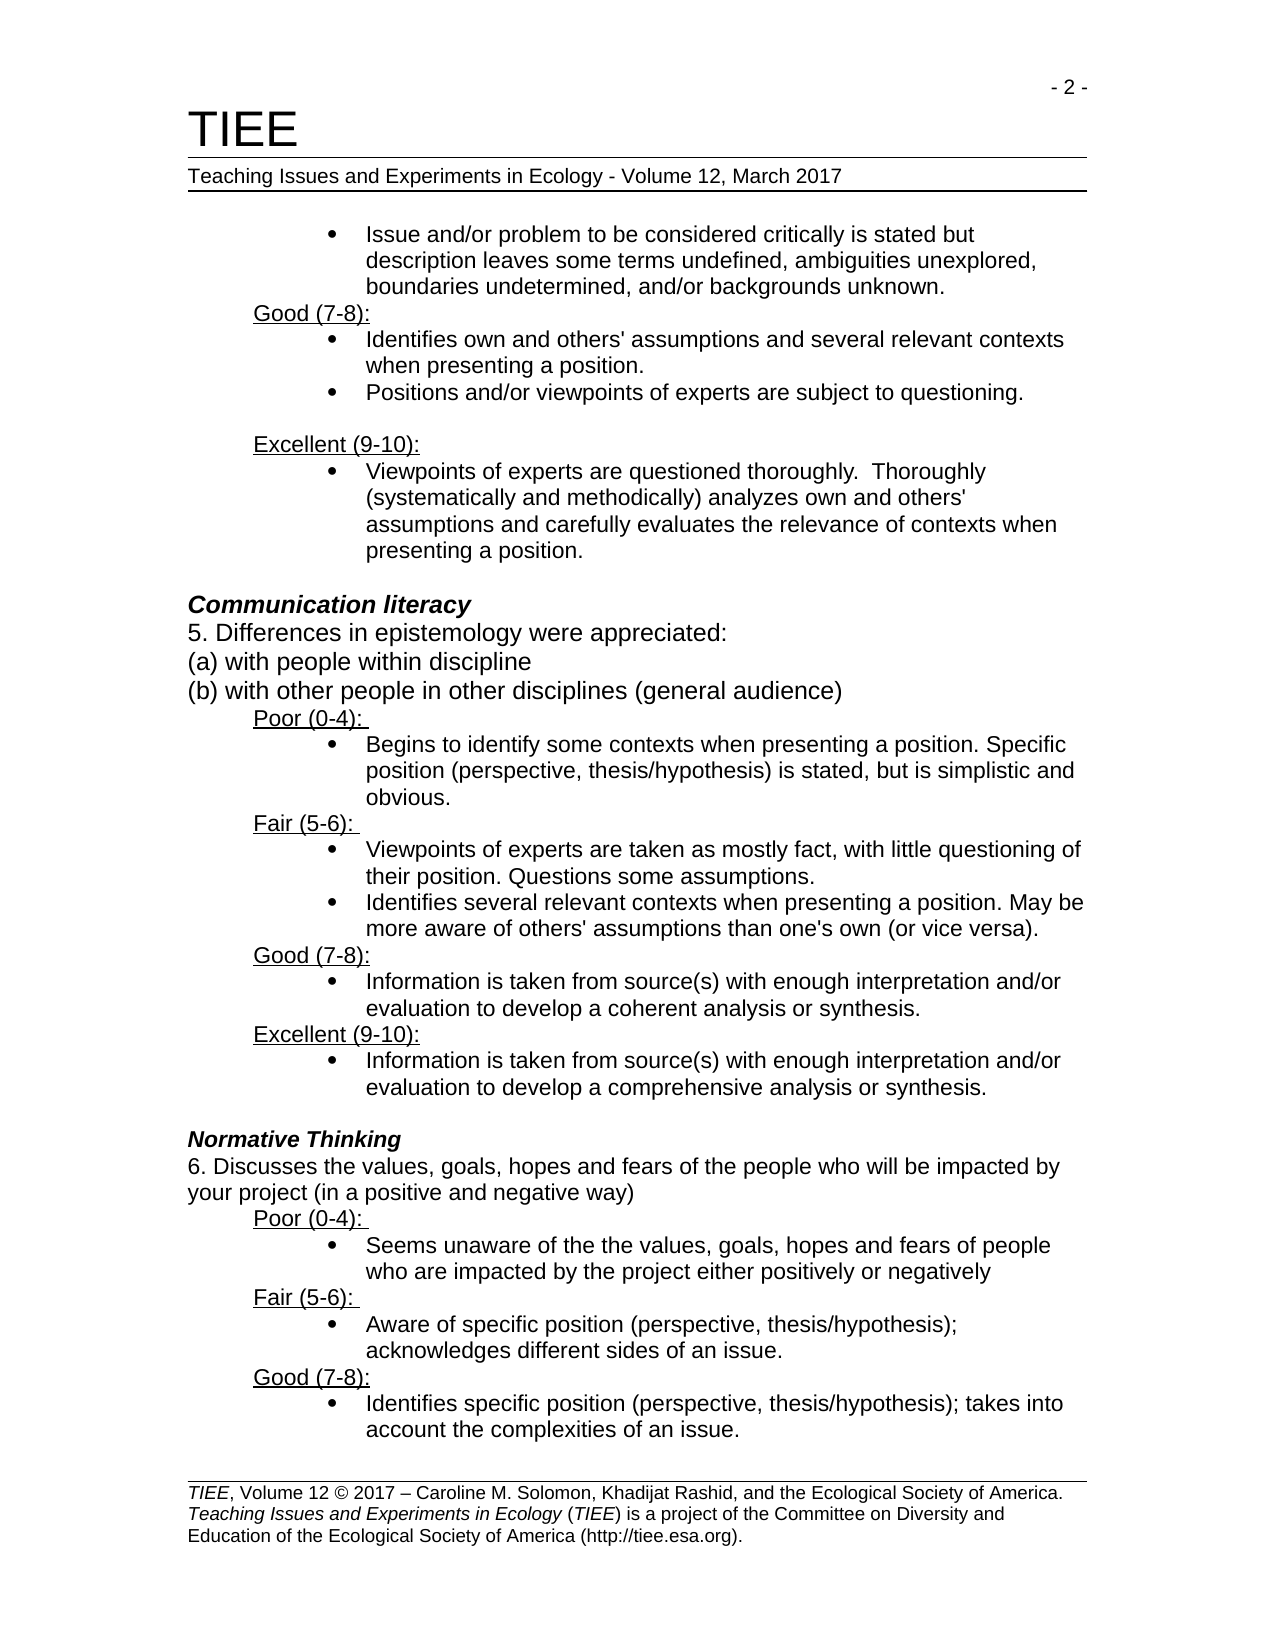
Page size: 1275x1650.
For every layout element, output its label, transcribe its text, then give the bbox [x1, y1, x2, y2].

list Identifies several relevant contexts when presenting a position. May be more aware of others' assumptions than one's own (or vice versa). [328, 889, 1087, 942]
list Viewpoints of experts are taken as mostly fact, with little questioning of their position. Questions some assumptions. [328, 836, 1087, 889]
text Communication literacy [187, 589, 1087, 618]
text (a) with people within discipline [187, 647, 1087, 676]
text (b) with other people in other disciplines (general audience) [187, 676, 1087, 704]
list Seems unaware of the the values, goals, hopes and fears of people who are impacted by the project either positively or negatively [328, 1232, 1087, 1284]
text Excellent (9-10): [253, 1021, 1087, 1047]
text Fair (5-6): [253, 810, 1087, 836]
list Identifies specific position (perspective, thesis/hypothesis); takes into account the complexities of an issue. [328, 1390, 1087, 1442]
text Poor (0-4): [253, 704, 1087, 731]
list Begins to identify some contexts when presenting a position. Specific position (perspective, thesis/hypothesis) is stated, but is simplistic and obvious. [328, 731, 1087, 810]
list Viewpoints of experts are questioned thoroughly. Thoroughly (systematically and methodically) analyzes own and others' assumptions and carefully evaluates the relevance of contexts when presenting a position. [328, 458, 1087, 563]
text Excellent (9-10): [187, 431, 1087, 458]
list Information is taken from source(s) with enough interpretation and/or evaluation to develop a comprehensive analysis or synthesis. [328, 1047, 1087, 1100]
text Good (7-8): [253, 942, 1087, 968]
list Issue and/or problem to be considered critically is stated but description leaves some terms undefined, ambiguities unexplored, boundaries undetermined, and/or backgrounds unknown. [328, 221, 1087, 300]
text 5. Differences in epistemology were appreciated: [187, 618, 1087, 647]
text Fair (5-6): [253, 1284, 1087, 1311]
text 6. Discusses the values, goals, hopes and fears of the people who will be impacted by your project (in a positive and negative way) [187, 1153, 1087, 1205]
text Good (7-8): [187, 300, 1087, 326]
text Good (7-8): [253, 1363, 1087, 1390]
list Information is taken from source(s) with enough interpretation and/or evaluation to develop a coherent analysis or synthesis. [328, 968, 1087, 1021]
text Normative Thinking [187, 1126, 1087, 1153]
list Aware of specific position (perspective, thesis/hypothesis); acknowledges different sides of an issue. [328, 1311, 1087, 1363]
list Positions and/or viewpoints of experts are subject to questioning. [328, 379, 1087, 405]
list Identifies own and others' assumptions and several relevant contexts when presenting a position. [328, 326, 1087, 379]
text Poor (0-4): [253, 1205, 1087, 1232]
